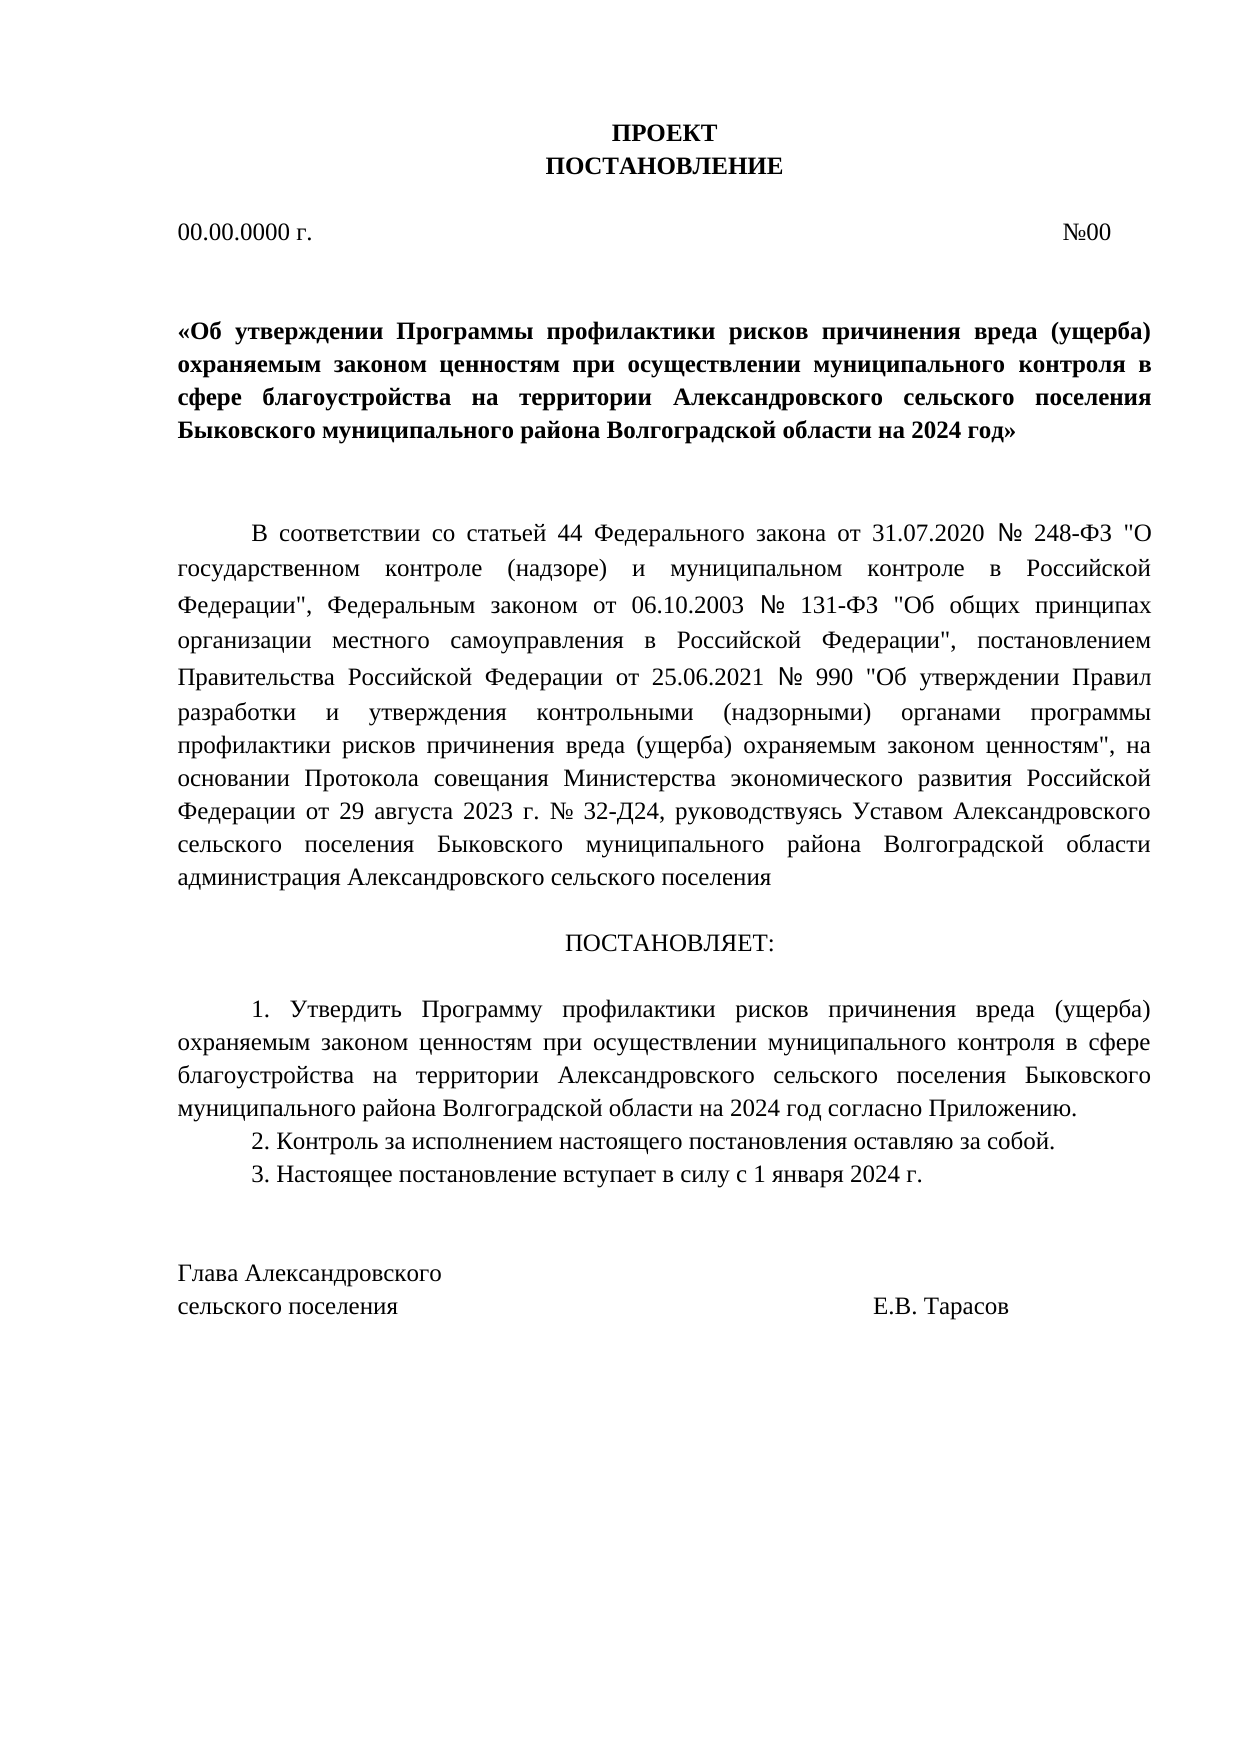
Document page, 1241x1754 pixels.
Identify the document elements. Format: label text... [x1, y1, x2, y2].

text 2. Контроль за исполнением настоящего постановления оставляю за собой. [177, 1126, 1152, 1155]
text 00.00.0000 г. №00 [177, 217, 1152, 279]
text сельского поселения Е.В. Тарасов [177, 1291, 1152, 1353]
text ПОСТАНОВЛЯЕТ: [177, 928, 1152, 957]
text В соответствии со статьей 44 Федерального закона от 31.07.2020 № 248-ФЗ "О государственном контроле (надзоре) и муниципальном контроле в Российской Федерации", Федеральным законом от 06.10.2003 № 131-ФЗ "Об общих принципах организации местного самоуправления в Российской Федерации", постановлением Правительства Российской Федерации от 25.06.2021 № 990 "Об утверждении Правил разработки и утверждения контрольными (надзорными) органами программы профилактики рисков причинения вреда (ущерба) охраняемым законом ценностям", на основании Протокола совещания Министерства экономического развития Российской Федерации от 29 августа 2023 г. № 32-Д24, руководствуясь Уставом Александровского сельского поселения Быковского муниципального района Волгоградской области администрация Александровского сельского поселения [177, 514, 1152, 891]
text ПРОЕКТ [177, 118, 1152, 147]
text ПОСТАНОВЛЕНИЕ [177, 151, 1152, 180]
text 3. Настоящее постановление вступает в силу с 1 января 2024 г. [177, 1159, 1152, 1188]
text Глава Александровского [177, 1258, 1152, 1287]
text «Об утверждении Программы профилактики рисков причинения вреда (ущерба) охраняемым законом ценностям при осуществлении муниципального контроля в сфере благоустройства на территории Александровского сельского поселения Быковского муниципального района Волгоградской области на 2024 год» [177, 316, 1152, 444]
text 1. Утвердить Программу профилактики рисков причинения вреда (ущерба) охраняемым законом ценностям при осуществлении муниципального контроля в сфере благоустройства на территории Александровского сельского поселения Быковского муниципального района Волгоградской области на 2024 год согласно Приложению. [177, 994, 1152, 1122]
